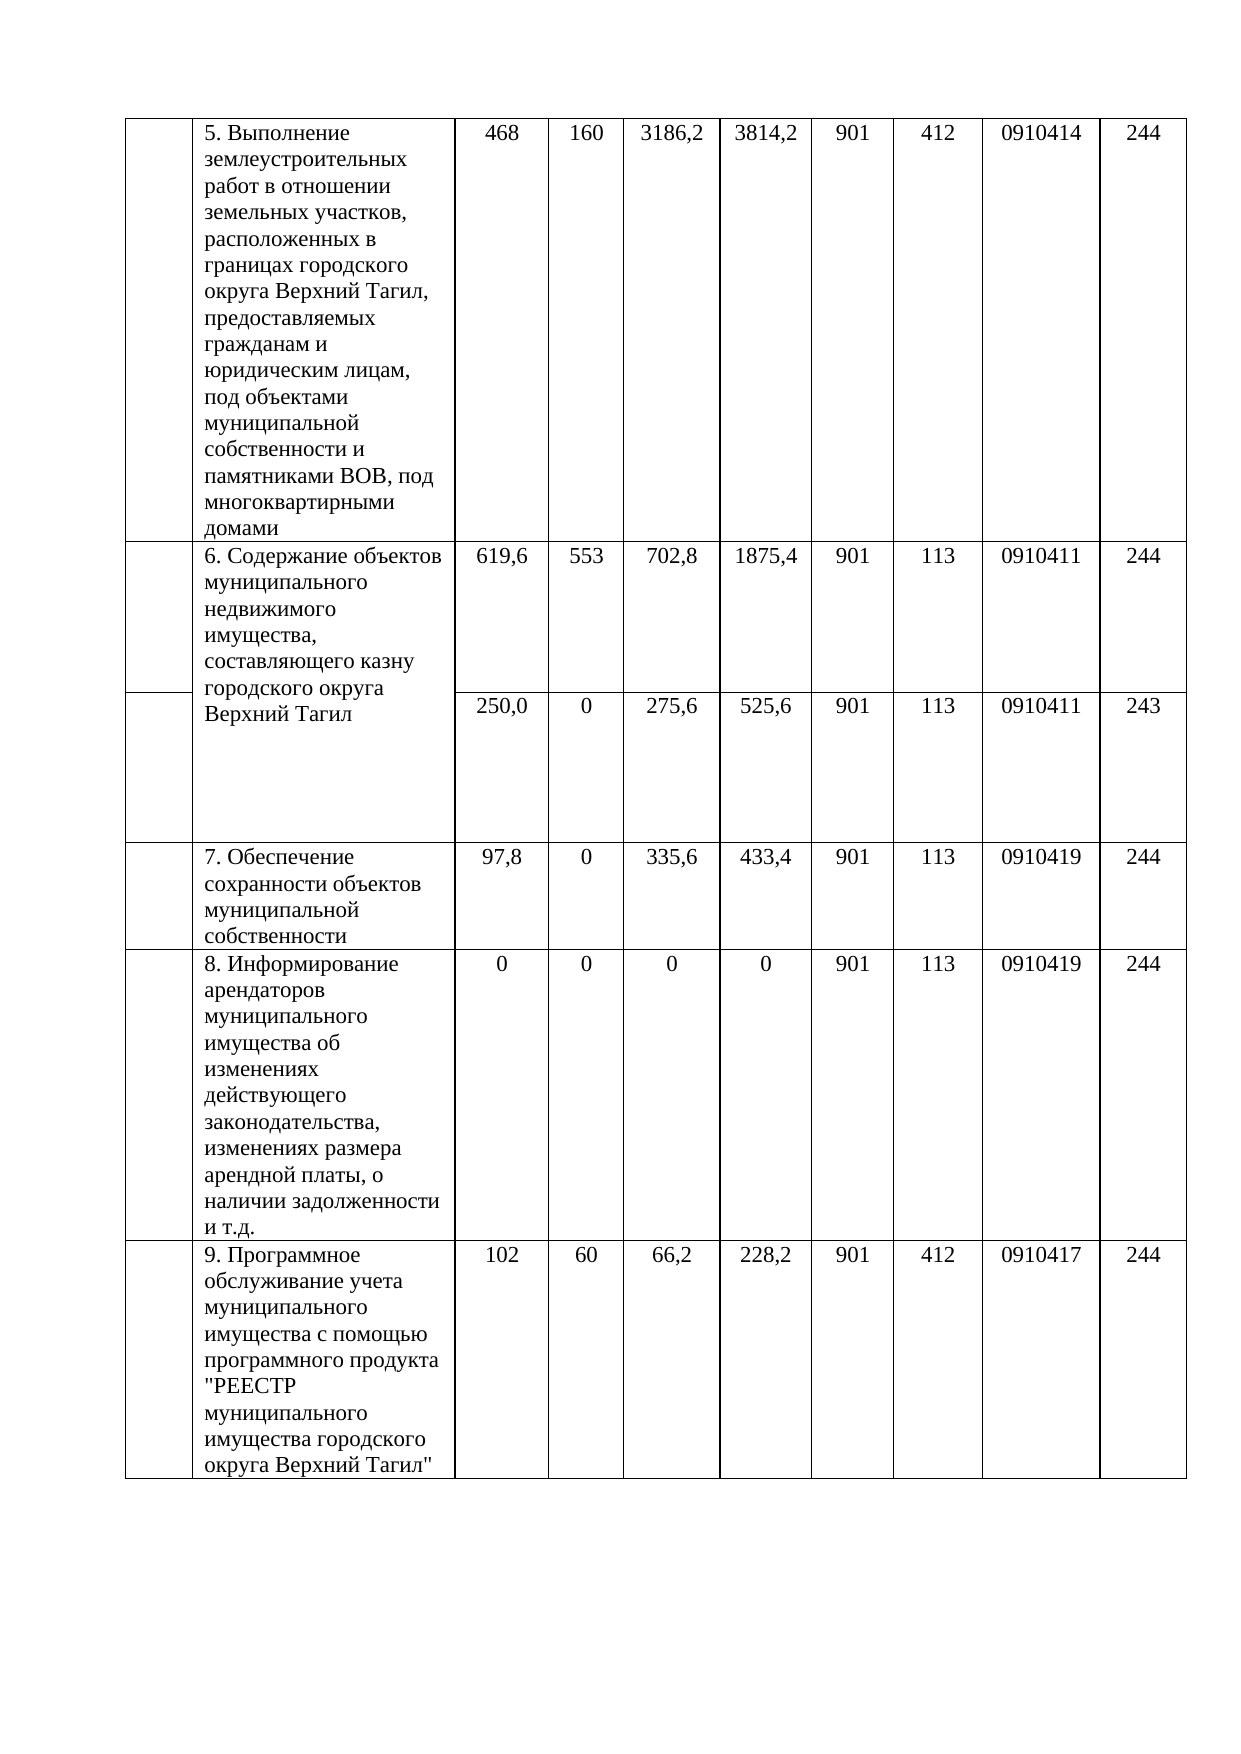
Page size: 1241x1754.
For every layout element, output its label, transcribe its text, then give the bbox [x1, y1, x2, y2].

table_cell [126, 1241, 192, 1478]
table_cell 901 [812, 843, 893, 949]
table_cell [126, 843, 192, 949]
table_cell 275,6 [624, 693, 719, 842]
table_cell 0 [549, 950, 623, 1240]
table_cell 1875,4 [721, 542, 811, 692]
table_cell 0910411 [983, 542, 1099, 692]
table_cell [126, 542, 192, 692]
table_cell 102 [456, 1241, 548, 1478]
table_cell 619,6 [456, 542, 548, 692]
table_cell [126, 119, 192, 541]
table_cell 0910419 [983, 843, 1099, 949]
table_cell 0910419 [983, 950, 1099, 1240]
table_cell 113 [894, 542, 982, 692]
table_cell 113 [894, 843, 982, 949]
table_cell 9. Программное обслуживание учета муниципального имущества с помощью программного продукта "РЕЕСТР муниципального имущества городского округа Верхний Тагил" [193, 1241, 454, 1478]
table_cell 335,6 [624, 843, 719, 949]
table_cell 0910411 [983, 693, 1099, 842]
table_cell 525,6 [721, 693, 811, 842]
table_cell 243 [1101, 693, 1186, 842]
table_cell [126, 693, 192, 842]
table_cell 113 [894, 950, 982, 1240]
table_cell 250,0 [456, 693, 548, 842]
table_cell 0 [721, 950, 811, 1240]
table_cell 0 [549, 693, 623, 842]
table_cell 412 [894, 1241, 982, 1478]
table_cell 0 [549, 843, 623, 949]
table_cell 901 [812, 119, 893, 541]
table_cell 3814,2 [721, 119, 811, 541]
table_cell 97,8 [456, 843, 548, 949]
table_cell 66,2 [624, 1241, 719, 1478]
table_cell 244 [1101, 542, 1186, 692]
table_cell 228,2 [721, 1241, 811, 1478]
table_cell 5. Выполнение землеустроительных работ в отношении земельных участков, расположенных в границах городского округа Верхний Тагил, предоставляемых гражданам и юридическим лицам, под объектами муниципальной собственности и памятниками ВОВ, под многоквартирными домами [193, 119, 454, 541]
table_cell 60 [549, 1241, 623, 1478]
table_cell 433,4 [721, 843, 811, 949]
table_cell 8. Информирование арендаторов муниципального имущества об изменениях действующего законодательства, изменениях размера арендной платы, о наличии задолженности и т.д. [193, 950, 454, 1240]
table_cell 901 [812, 1241, 893, 1478]
table_cell [126, 950, 192, 1240]
table_cell 901 [812, 950, 893, 1240]
table_cell 3186,2 [624, 119, 719, 541]
table_cell 901 [812, 542, 893, 692]
table_cell 160 [549, 119, 623, 541]
table_cell 0 [624, 950, 719, 1240]
table_cell 468 [456, 119, 548, 541]
table_cell 412 [894, 119, 982, 541]
table_cell 901 [812, 693, 893, 842]
table_cell 702,8 [624, 542, 719, 692]
table_cell 7. Обеспечение сохранности объектов муниципальной собственности [193, 843, 454, 949]
table_cell 244 [1101, 1241, 1186, 1478]
table_cell 113 [894, 693, 982, 842]
table_cell 553 [549, 542, 623, 692]
table_cell 244 [1101, 950, 1186, 1240]
table_cell 244 [1101, 843, 1186, 949]
table_cell 0910417 [983, 1241, 1099, 1478]
table_cell 6. Содержание объектов муниципального недвижимого имущества, составляющего казну городского округа Верхний Тагил [193, 542, 454, 842]
table_cell 0 [456, 950, 548, 1240]
table_cell 244 [1101, 119, 1186, 541]
table_cell 0910414 [983, 119, 1099, 541]
